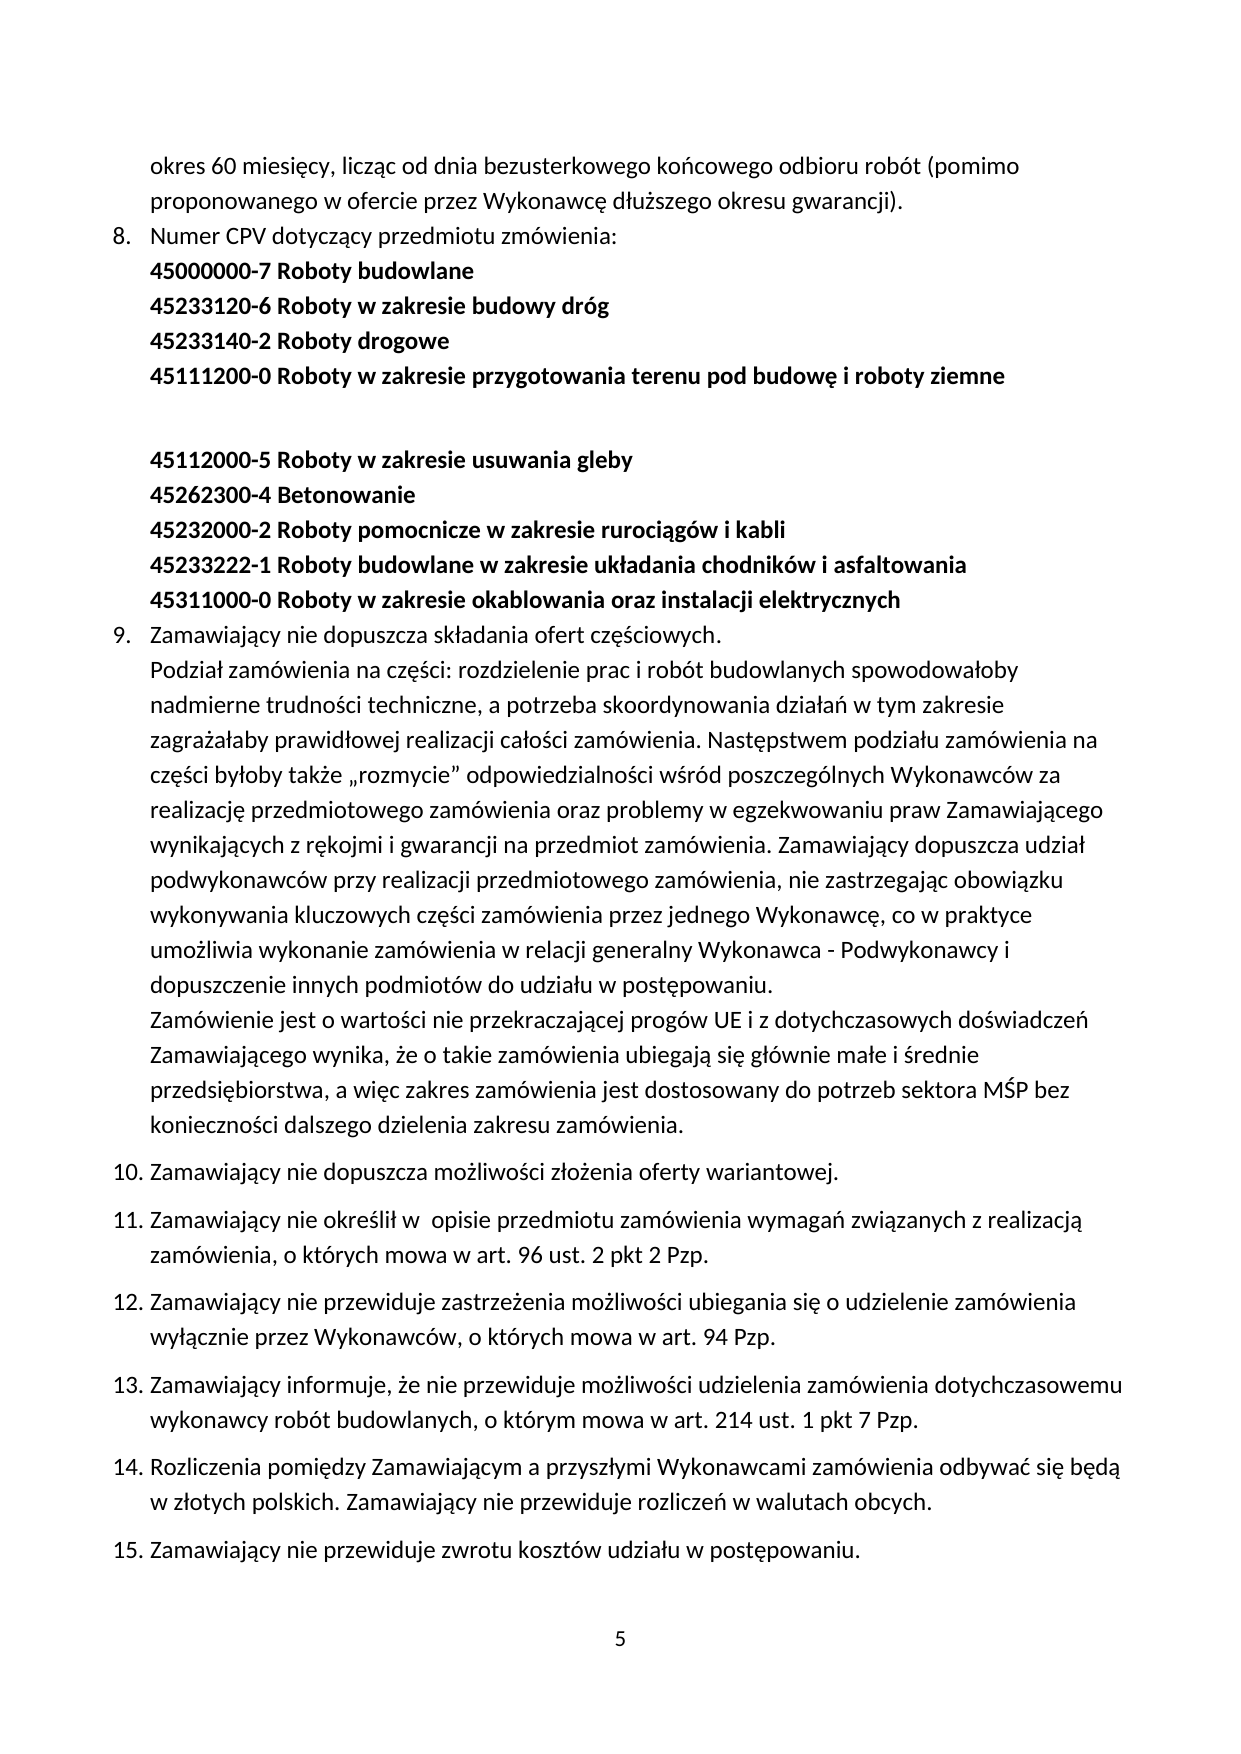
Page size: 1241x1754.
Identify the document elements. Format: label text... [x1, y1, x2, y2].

list Zamawiający nie określił w opisie przedmiotu zamówienia wymagań związanych z realizacją zamówienia, o których mowa w art. 96 ust. 2 pkt 2 Pzp. [112, 1204, 1128, 1269]
list 45000000-7 Roboty budowlane [150, 255, 1128, 286]
list 45233222-1 Roboty budowlane w zakresie układania chodników i asfaltowania [150, 549, 1128, 579]
list Zamawiający informuje, że nie przewiduje możliwości udzielenia zamówienia dotychczasowemu wykonawcy robót budowlanych, o którym mowa w art. 214 ust. 1 pkt 7 Pzp. [112, 1369, 1128, 1434]
list Zamawiający nie dopuszcza składania ofert częściowych. [112, 619, 1128, 649]
list Zamawiający nie przewiduje zastrzeżenia możliwości ubiegania się o udzielenie zamówienia wyłącznie przez Wykonawców, o których mowa w art. 94 Pzp. [112, 1286, 1128, 1352]
list 45112000-5 Roboty w zakresie usuwania gleby [150, 444, 1128, 474]
list Rozliczenia pomiędzy Zamawiającym a przyszłymi Wykonawcami zamówienia odbywać się będą w złotych polskich. Zamawiający nie przewiduje rozliczeń w walutach obcych. [112, 1451, 1128, 1517]
list 45111200-0 Roboty w zakresie przygotowania terenu pod budowę i roboty ziemne [150, 360, 1128, 391]
list 45232000-2 Roboty pomocnicze w zakresie rurociągów i kabli [150, 514, 1128, 544]
list Zamawiający nie dopuszcza możliwości złożenia oferty wariantowej. [112, 1156, 1128, 1187]
list Zamówienie jest o wartości nie przekraczającej progów UE i z dotychczasowych doświadczeń Zamawiającego wynika, że o takie zamówienia ubiegają się głównie małe i średnie przedsiębiorstwa, a więc zakres zamówienia jest dostosowany do potrzeb sektora MŚP bez konieczności dalszego dzielenia zakresu zamówienia. [150, 1004, 1128, 1139]
list Numer CPV dotyczący przedmiotu zmówienia: [112, 220, 1128, 251]
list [112, 150, 1128, 216]
list Podział zamówienia na części: rozdzielenie prac i robót budowlanych spowodowałoby nadmierne trudności techniczne, a potrzeba skoordynowania działań w tym zakresie zagrażałaby prawidłowej realizacji całości zamówienia. Następstwem podziału zamówienia na części byłoby także „rozmycie” odpowiedzialności wśród poszczególnych Wykonawców za realizację przedmiotowego zamówienia oraz problemy w egzekwowaniu praw Zamawiającego wynikających z rękojmi i gwarancji na przedmiot zamówienia. Zamawiający dopuszcza udział podwykonawców przy realizacji przedmiotowego zamówienia, nie zastrzegając obowiązku wykonywania kluczowych części zamówienia przez jednego Wykonawcę, co w praktyce umożliwia wykonanie zamówienia w relacji generalny Wykonawca - Podwykonawcy i dopuszczenie innych podmiotów do udziału w postępowaniu. [150, 654, 1128, 999]
list 45311000-0 Roboty w zakresie okablowania oraz instalacji elektrycznych [150, 584, 1128, 614]
list Zamawiający nie przewiduje zwrotu kosztów udziału w postępowaniu. [112, 1534, 1128, 1564]
list 45262300-4 Betonowanie [150, 479, 1128, 509]
list 45233140-2 Roboty drogowe [150, 325, 1128, 356]
list 45233120-6 Roboty w zakresie budowy dróg [150, 290, 1128, 321]
